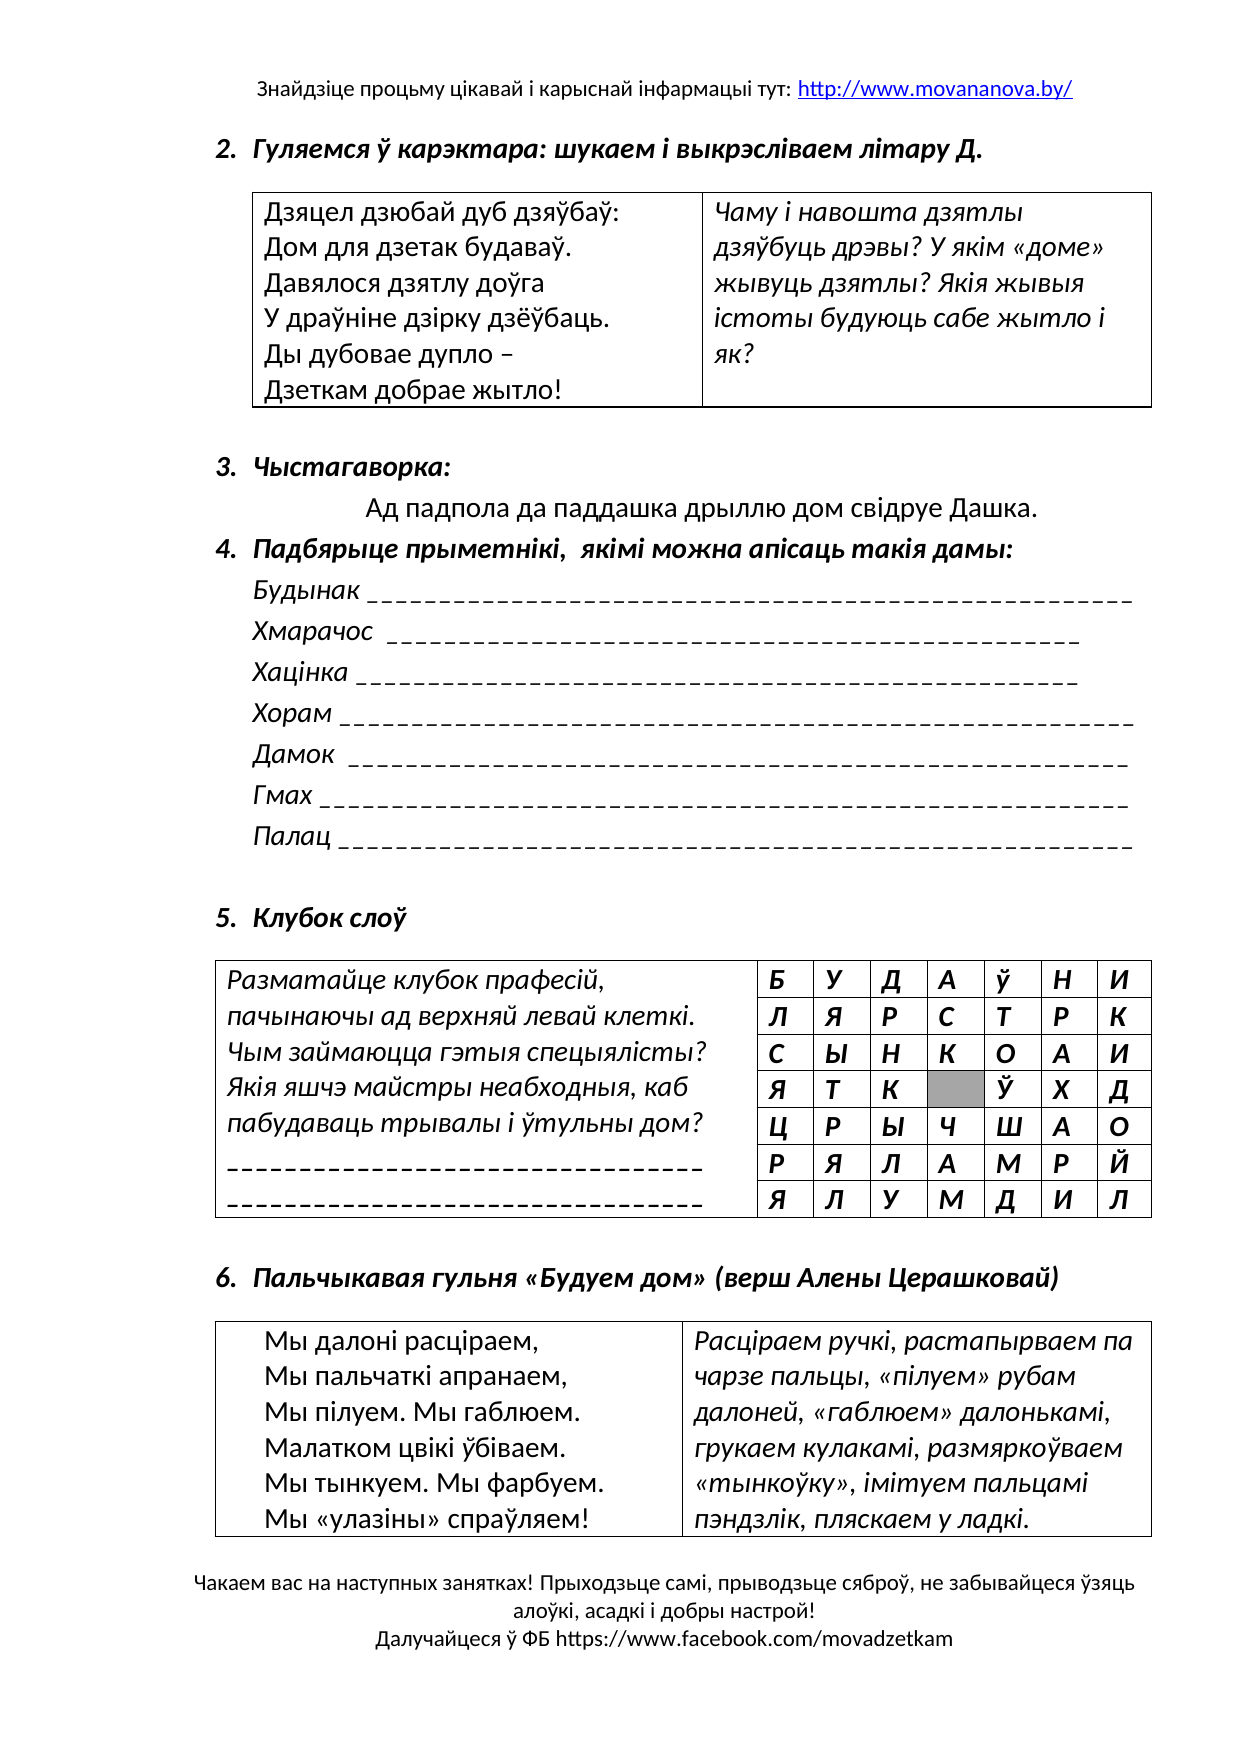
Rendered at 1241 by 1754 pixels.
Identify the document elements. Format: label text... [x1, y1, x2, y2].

table_cell У [871, 1181, 927, 1217]
table_cell Х [1042, 1071, 1097, 1107]
list Гмах ________________________________________________________ [252, 776, 1152, 811]
table_header У [814, 961, 870, 997]
table_cell Л [871, 1145, 927, 1180]
table_cell Д [985, 1181, 1041, 1217]
list Гуляемся ў карэктара: шукаем і выкрэсліваем літару Д. [215, 130, 1152, 165]
table_cell А [1042, 1108, 1097, 1144]
table_cell Т [985, 998, 1041, 1034]
table_cell Т [814, 1071, 870, 1107]
list Пальчыкавая гульня «Будуем дом» (верш Алены Церашковай) [215, 1259, 1152, 1295]
table_cell Л [758, 998, 813, 1034]
table_cell Я [814, 1145, 870, 1180]
table_cell К [928, 1035, 984, 1070]
table_cell Ш [985, 1108, 1041, 1144]
list Падбярыце прыметнікі, якімі можна апісаць такія дамы: [215, 530, 1152, 566]
table_header ў [985, 961, 1041, 997]
table_cell Ы [814, 1035, 870, 1070]
table_header Чаму і навошта дзятлы дзяўбуць дрэвы? У якім «доме» жывуць дзятлы? Якія жывыя істоты будуюць сабе жытло і як? [703, 193, 1151, 406]
table_cell Н [871, 1035, 927, 1070]
table_cell Ц [758, 1108, 813, 1144]
table_cell Р [758, 1145, 813, 1180]
table_cell К [871, 1071, 927, 1107]
table_cell Р [1042, 1145, 1097, 1180]
table_cell М [985, 1145, 1041, 1180]
table_header А [928, 961, 984, 997]
table_header Д [871, 961, 927, 997]
table_cell [928, 1071, 984, 1107]
table_header Б [758, 961, 813, 997]
table_cell А [1042, 1035, 1097, 1070]
table_cell Й [1098, 1145, 1151, 1180]
list Чыстагаворка: [215, 448, 1152, 484]
table_cell Я [814, 998, 870, 1034]
list Ад падпола да паддашка дрыллю дом свідруе Дашка. [252, 489, 1152, 525]
table_cell Ў [985, 1071, 1041, 1107]
table_cell С [758, 1035, 813, 1070]
table_header Дзяцел дзюбай дуб дзяўбаў: Дом для дзетак будаваў. Давялося дзятлу доўга У драўніне дзірку дзёўбаць. Ды дубовае дупло – Дзеткам добрае жытло! [253, 193, 702, 406]
list Хацінка __________________________________________________ Хорам _______________________________________________________ [252, 653, 1152, 729]
table_cell М [928, 1181, 984, 1217]
table_cell Л [814, 1181, 870, 1217]
table_cell И [1098, 1035, 1151, 1070]
table_header И [1098, 961, 1151, 997]
table_cell Л [1098, 1181, 1151, 1217]
table_cell Ы [871, 1108, 927, 1144]
list Хмарачос ________________________________________________ [252, 612, 1152, 648]
table_header Мы далоні расціраем, Мы пальчаткі апранаем, Мы пілуем. Мы габлюем. Малатком цвікі ўбіваем. Мы тынкуем. Мы фарбуем. Мы «улазіны» спраўляем! [216, 1322, 682, 1536]
table_header Н [1042, 961, 1097, 997]
table_cell К [1098, 998, 1151, 1034]
table_cell Р [1042, 998, 1097, 1034]
table_cell Р [871, 998, 927, 1034]
list Клубок слоў [215, 899, 1152, 934]
table_cell Р [814, 1108, 870, 1144]
table_cell С [928, 998, 984, 1034]
table_cell О [1098, 1108, 1151, 1144]
list Дамок ______________________________________________________ [252, 735, 1152, 771]
table_cell Ч [928, 1108, 984, 1144]
table_header Расціраем ручкі, растапырваем па чарзе пальцы, «пілуем» рубам далоней, «габлюем» далонькамі, грукаем кулакамі, размяркоўваем «тынкоўку», імітуем пальцамі пэндзлік, пляскаем у ладкі. [683, 1322, 1151, 1536]
table_cell О [985, 1035, 1041, 1070]
table_cell И [1042, 1181, 1097, 1217]
table_cell Д [1098, 1071, 1151, 1107]
table_header Разматайце клубок прафесій, пачынаючы ад верхняй левай клеткі. Чым займаюцца гэтыя спецыялісты? Якія яшчэ майстры неабходныя, каб пабудаваць трывалы і ўтульны дом? _________________________________ _________________________________ [216, 961, 757, 1217]
table_cell Я [758, 1071, 813, 1107]
table_cell А [928, 1145, 984, 1180]
table_cell Я [758, 1181, 813, 1217]
list Палац _______________________________________________________ [252, 817, 1152, 852]
list Будынак _____________________________________________________ [252, 571, 1152, 607]
